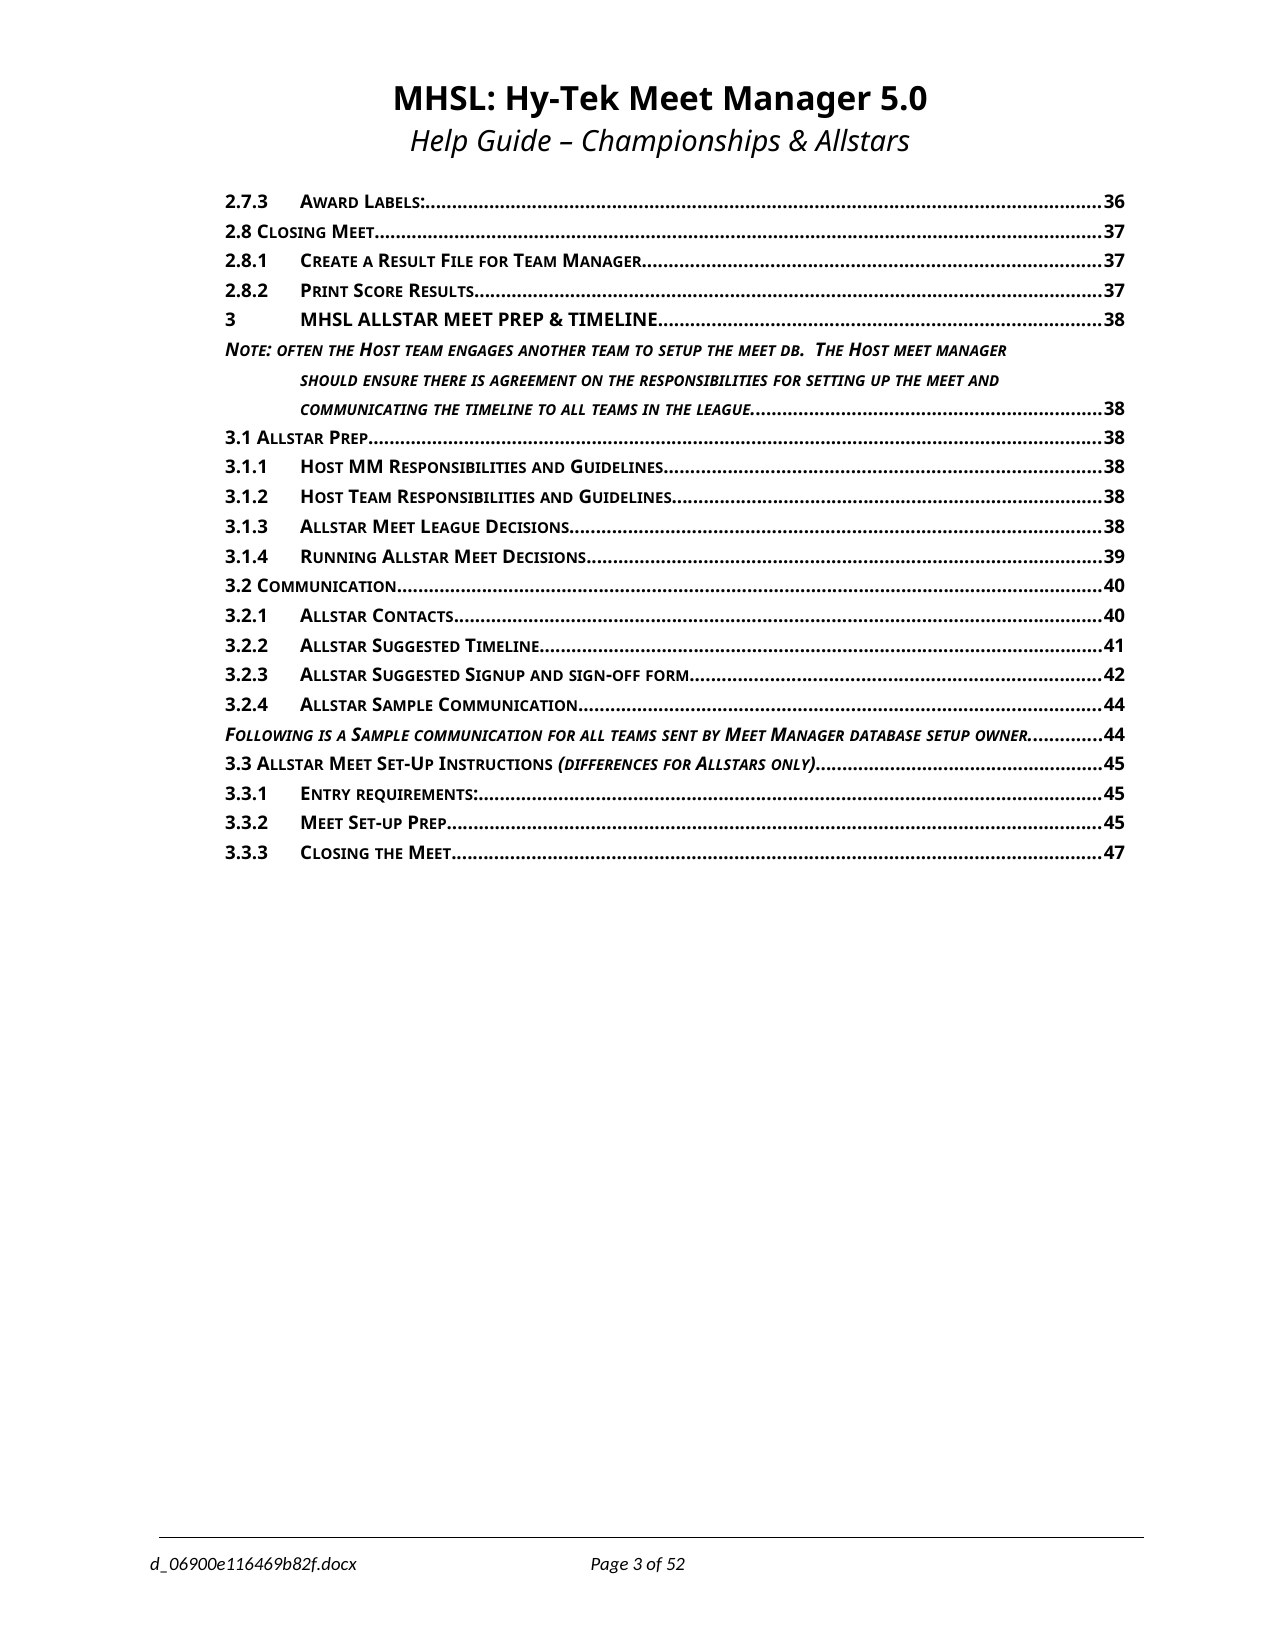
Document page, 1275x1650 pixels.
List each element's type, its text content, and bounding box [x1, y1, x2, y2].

text 2.8.1 Create a Result File for Team Manager 37 [225, 247, 1048, 273]
text 3.3.2 Meet Set-up Prep 45 [225, 809, 1048, 835]
text 3.3 Allstar Meet Set-Up Instructions (differences for Allstars only) 45 [225, 751, 1048, 776]
text Following is a Sample communication for all teams sent by Meet Manager database setup owner. 44 [225, 721, 1048, 747]
text 3.1.1 Host MM Responsibilities and Guidelines 38 [225, 454, 1048, 479]
text 3.2 Communication 40 [225, 573, 1048, 598]
text 3.1.2 Host Team Responsibilities and Guidelines 38 [225, 483, 1048, 509]
text 3.1.3 Allstar Meet League Decisions 38 [225, 513, 1048, 539]
text 3.3.1 Entry requirements: 45 [225, 780, 1048, 805]
text 3.2.1 Allstar Contacts 40 [225, 602, 1048, 628]
text 3.3.3 Closing the Meet 47 [225, 839, 1048, 865]
text 3.2.3 Allstar Suggested Signup and sign-off form 42 [225, 662, 1048, 687]
text 3.2.4 Allstar Sample Communication 44 [225, 691, 1048, 717]
text 2.8.2 Print Score Results 37 [225, 277, 1048, 302]
text 3 MHSL ALLSTAR MEET PREP & TIMELINE 38 [225, 307, 1048, 332]
text Note: often the Host team engages another team to setup the meet db. The Host meet manager should ensure there is agreement on the responsibilities for setting up the meet and communicating the timeline to all teams in the league. 38 [225, 337, 1048, 421]
text 2.7.3 Award Labels: 36 [225, 188, 1048, 214]
text 3.2.2 Allstar Suggested Timeline 41 [225, 632, 1048, 657]
text 3.1.4 Running Allstar Meet Decisions 39 [225, 543, 1048, 568]
text 3.1 Allstar Prep 38 [225, 424, 1048, 450]
text 2.8 Closing Meet 37 [225, 218, 1048, 243]
